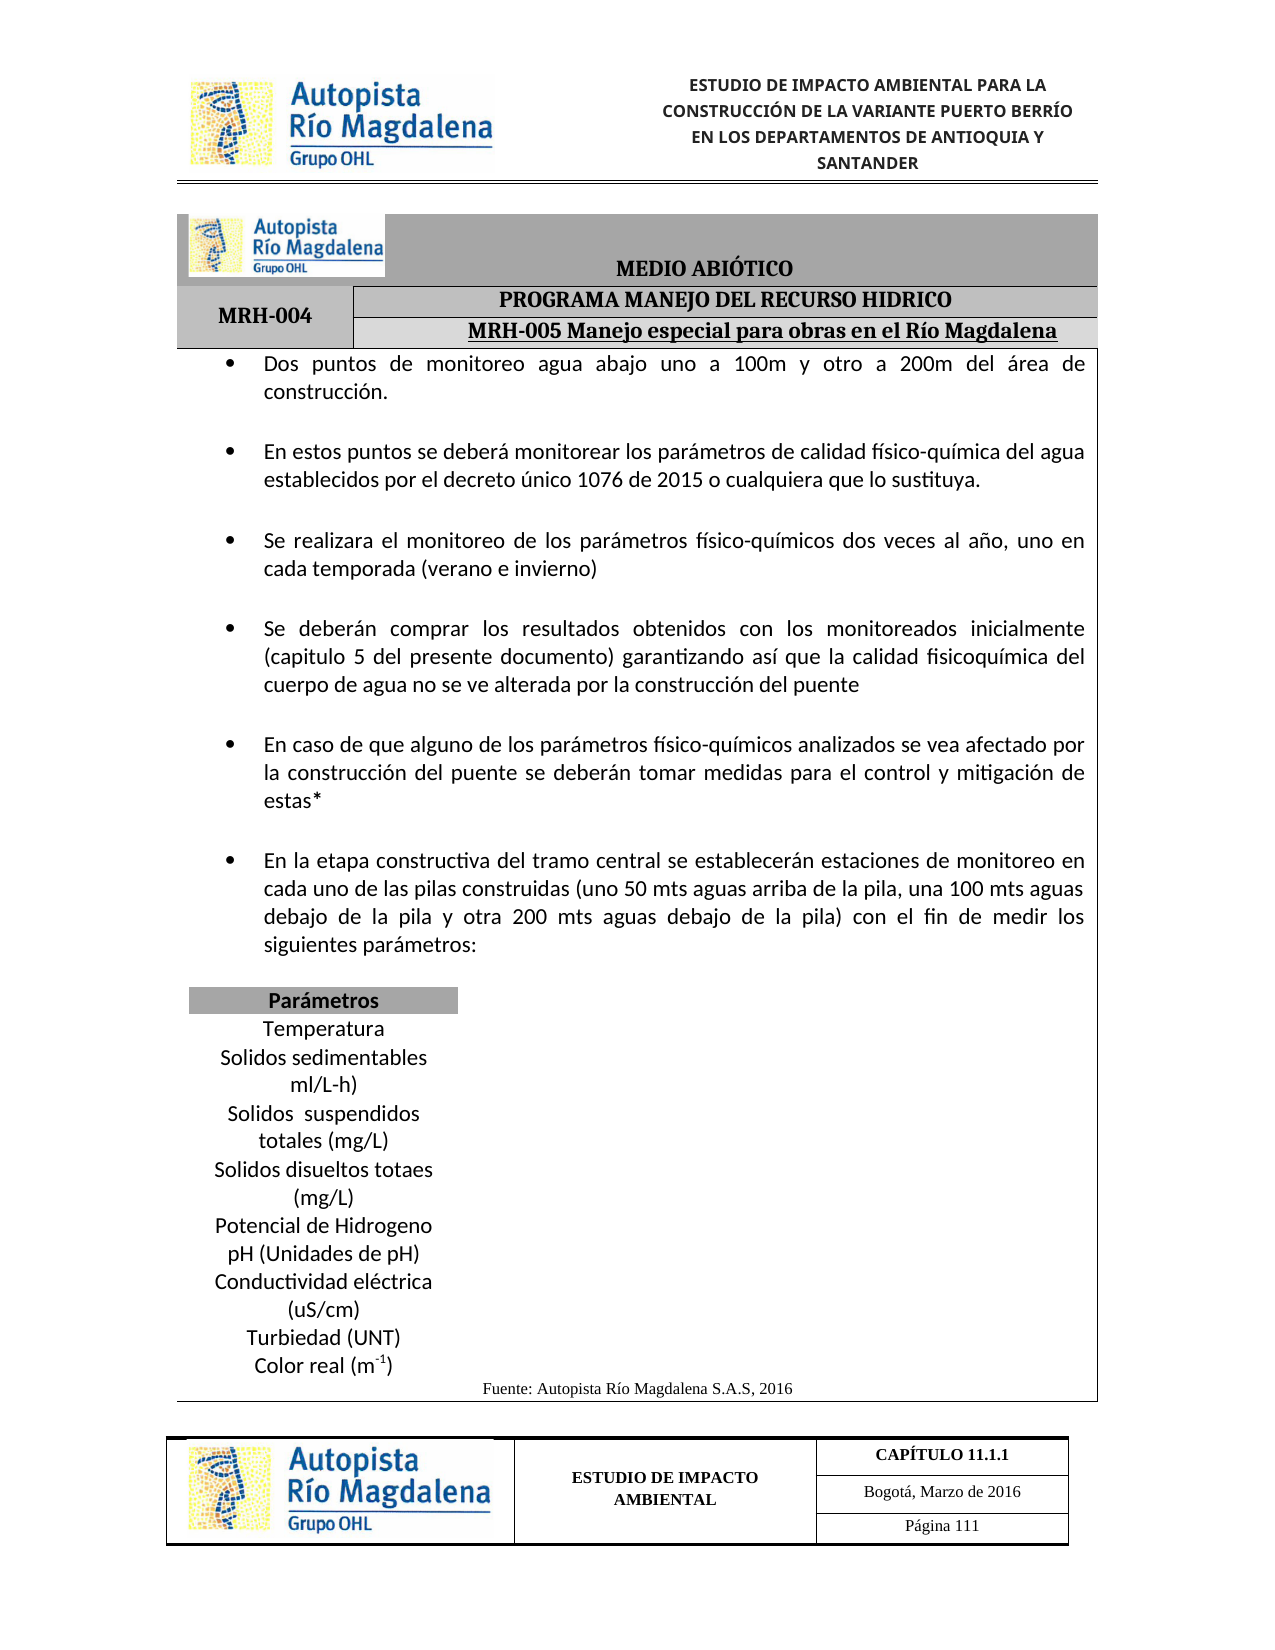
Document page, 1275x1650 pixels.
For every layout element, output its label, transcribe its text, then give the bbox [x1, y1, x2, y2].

table_cell PROGRAMA MANEJO DEL RECURSO HIDRICO [354, 286, 1098, 317]
table_header MEDIO ABIÓTICO [177, 214, 1098, 286]
picture [186, 1439, 494, 1538]
table_cell MRH-005 Manejo especial para obras en el Río Magdalena [354, 317, 1098, 348]
picture [188, 213, 385, 277]
picture [188, 74, 496, 173]
table_cell MRH-004 [177, 286, 353, 348]
